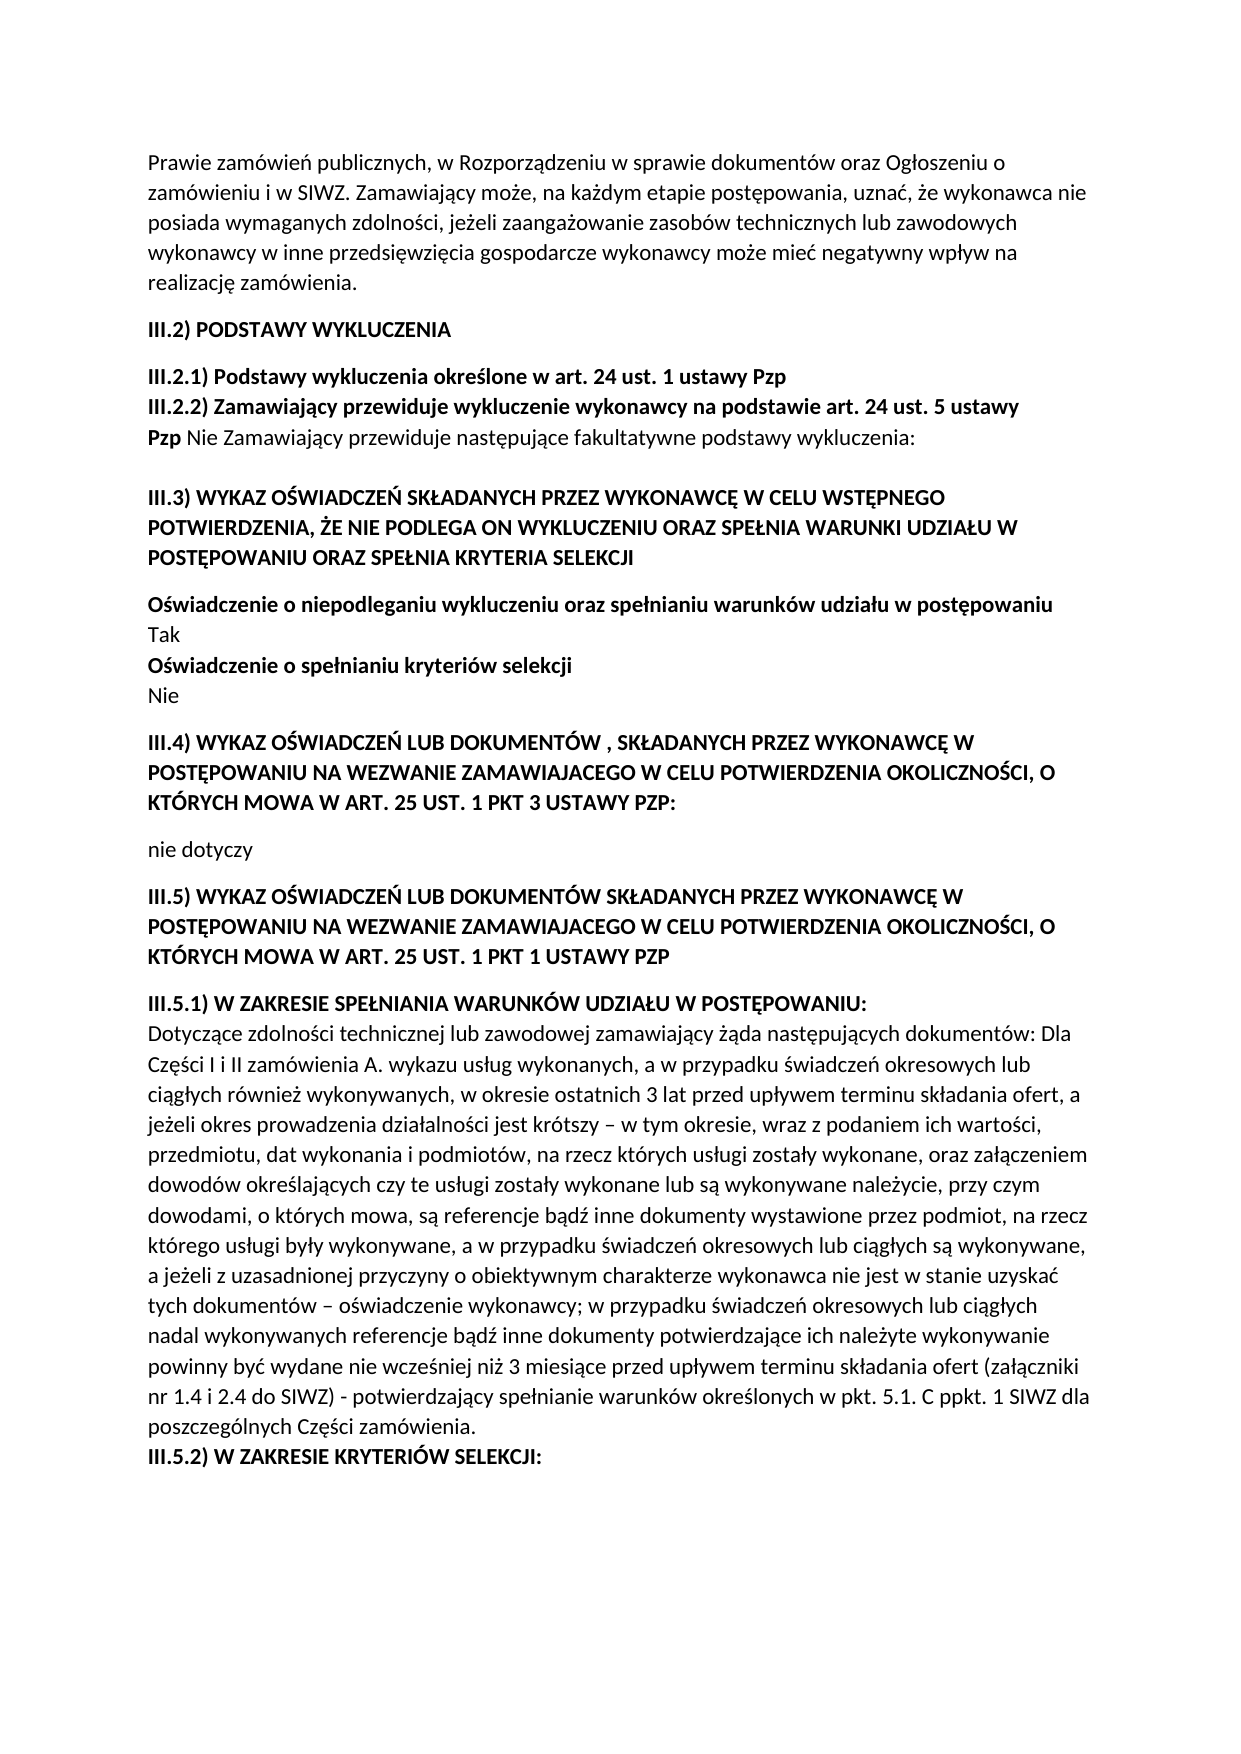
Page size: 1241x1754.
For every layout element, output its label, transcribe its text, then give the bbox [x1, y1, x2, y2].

text nie dotyczy [148, 835, 1093, 863]
text III.5.1) W ZAKRESIE SPEŁNIANIA WARUNKÓW UDZIAŁU W POSTĘPOWANIU: Dotyczące zdolności technicznej lub zawodowej zamawiający żąda następujących dokumentów: Dla Części I i II zamówienia A. wykazu usług wykonanych, a w przypadku świadczeń okresowych lub ciągłych również wykonywanych, w okresie ostatnich 3 lat przed upływem terminu składania ofert, a jeżeli okres prowadzenia działalności jest krótszy – w tym okresie, wraz z podaniem ich wartości, przedmiotu, dat wykonania i podmiotów, na rzecz których usługi zostały wykonane, oraz załączeniem dowodów określających czy te usługi zostały wykonane lub są wykonywane należycie, przy czym dowodami, o których mowa, są referencje bądź inne dokumenty wystawione przez podmiot, na rzecz którego usługi były wykonywane, a w przypadku świadczeń okresowych lub ciągłych są wykonywane, a jeżeli z uzasadnionej przyczyny o obiektywnym charakterze wykonawca nie jest w stanie uzyskać tych dokumentów – oświadczenie wykonawcy; w przypadku świadczeń okresowych lub ciągłych nadal wykonywanych referencje bądź inne dokumenty potwierdzające ich należyte wykonywanie powinny być wydane nie wcześniej niż 3 miesiące przed upływem terminu składania ofert (załączniki nr 1.4 i 2.4 do SIWZ) - potwierdzający spełnianie warunków określonych w pkt. 5.1. C ppkt. 1 SIWZ dla poszczególnych Części zamówienia. III.5.2) W ZAKRESIE KRYTERIÓW SELEKCJI: [148, 989, 1093, 1501]
text Oświadczenie o niepodleganiu wykluczeniu oraz spełnianiu warunków udziału w postępowaniu Tak Oświadczenie o spełnianiu kryteriów selekcji Nie [148, 590, 1093, 709]
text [148, 148, 1093, 296]
text III.5) WYKAZ OŚWIADCZEŃ LUB DOKUMENTÓW SKŁADANYCH PRZEZ WYKONAWCĘ W POSTĘPOWANIU NA WEZWANIE ZAMAWIAJACEGO W CELU POTWIERDZENIA OKOLICZNOŚCI, O KTÓRYCH MOWA W ART. 25 UST. 1 PKT 1 USTAWY PZP [148, 882, 1093, 970]
text III.2) PODSTAWY WYKLUCZENIA [148, 315, 1093, 343]
text III.2.1) Podstawy wykluczenia określone w art. 24 ust. 1 ustawy Pzp III.2.2) Zamawiający przewiduje wykluczenie wykonawcy na podstawie art. 24 ust. 5 ustawy Pzp Nie Zamawiający przewiduje następujące fakultatywne podstawy wykluczenia: III.3) WYKAZ OŚWIADCZEŃ SKŁADANYCH PRZEZ WYKONAWCĘ W CELU WSTĘPNEGO POTWIERDZENIA, ŻE NIE PODLEGA ON WYKLUCZENIU ORAZ SPEŁNIA WARUNKI UDZIAŁU W POSTĘPOWANIU ORAZ SPEŁNIA KRYTERIA SELEKCJI [148, 362, 1093, 571]
text III.4) WYKAZ OŚWIADCZEŃ LUB DOKUMENTÓW , SKŁADANYCH PRZEZ WYKONAWCĘ W POSTĘPOWANIU NA WEZWANIE ZAMAWIAJACEGO W CELU POTWIERDZENIA OKOLICZNOŚCI, O KTÓRYCH MOWA W ART. 25 UST. 1 PKT 3 USTAWY PZP: [148, 728, 1093, 816]
